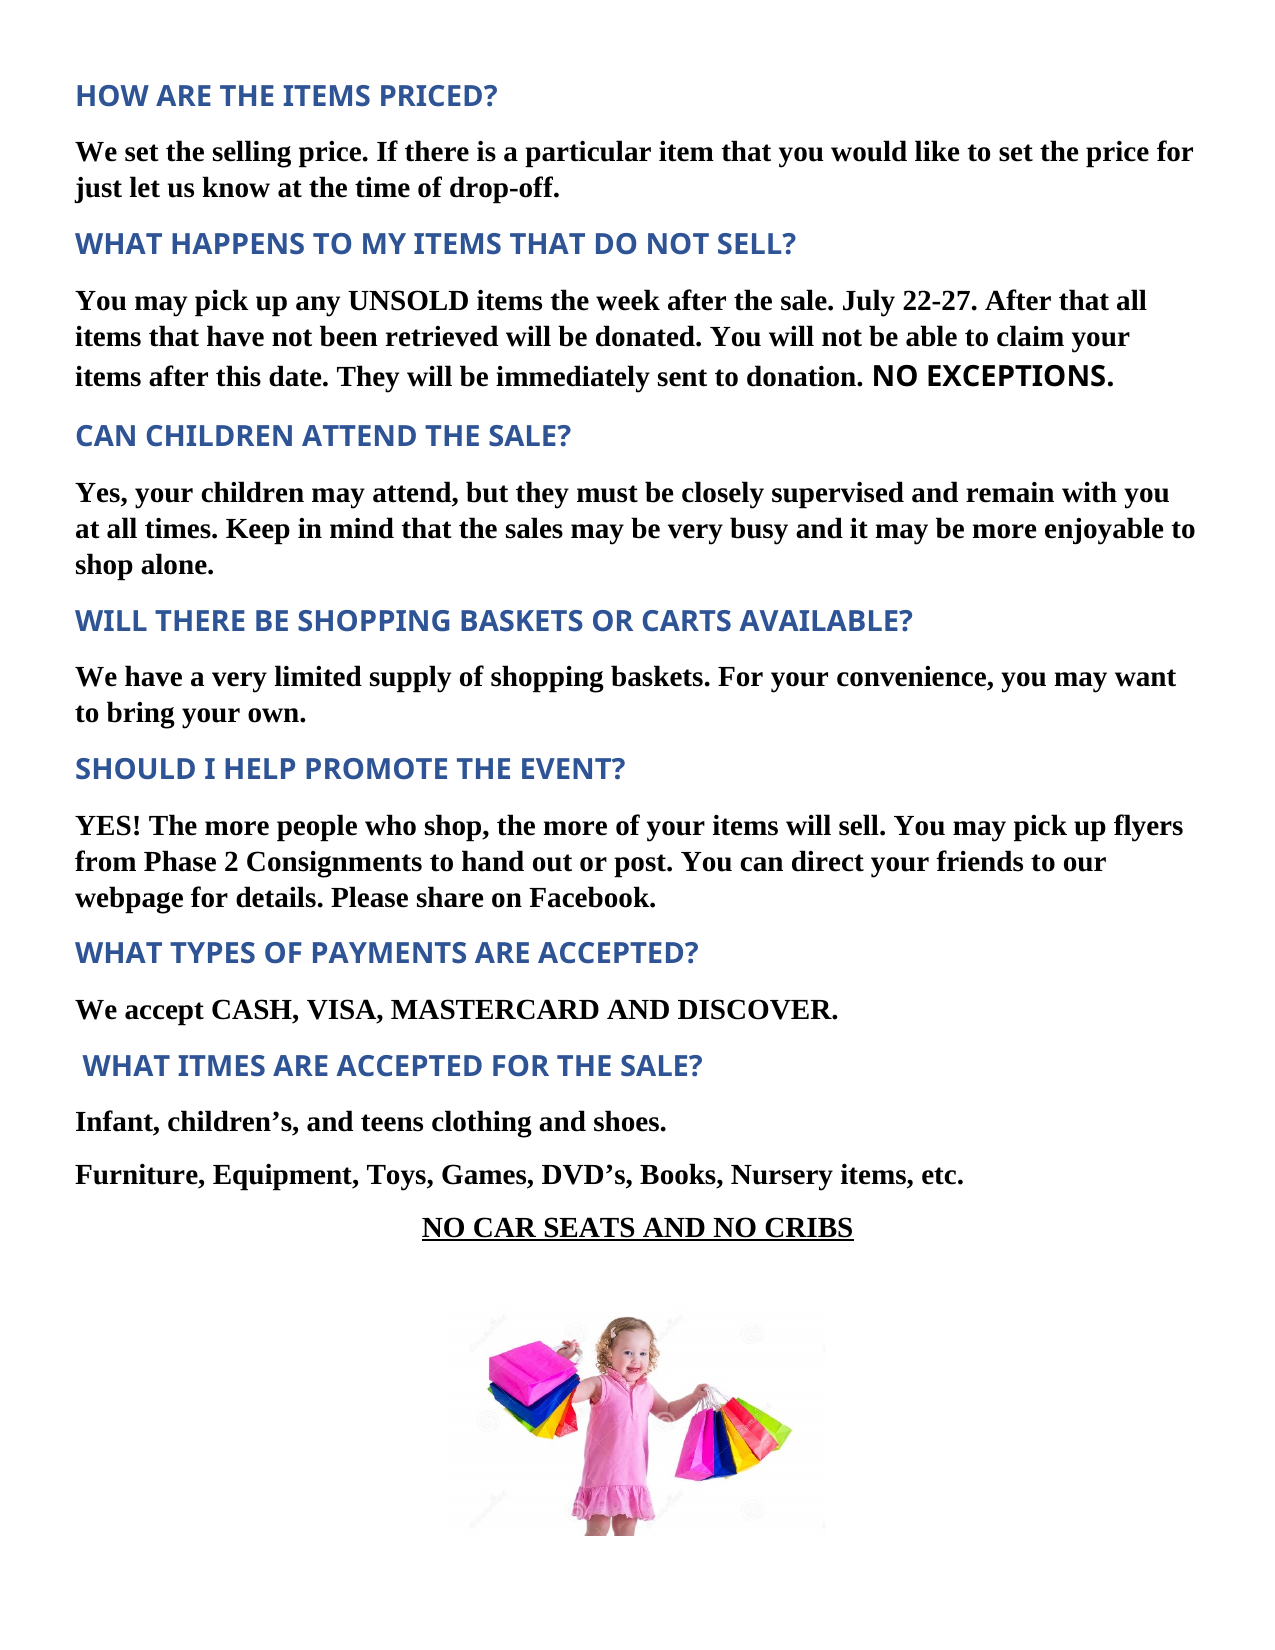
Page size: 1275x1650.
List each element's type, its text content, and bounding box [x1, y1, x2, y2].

text We accept CASH, VISA, MASTERCARD AND DISCOVER. [75, 992, 1200, 1026]
text SHOULD I HELP PROMOTE THE EVENT? [75, 748, 1200, 788]
text WILL THERE BE SHOPPING BASKETS OR CARTS AVAILABLE? [75, 600, 1200, 639]
text Yes, your children may attend, but they must be closely supervised and remain with you at all times. Keep in mind that the sales may be very busy and it may be more enjoyable to shop alone. [75, 475, 1200, 581]
text We set the selling price. If there is a particular item that you would like to set the price for just let us know at the time of drop-off. [75, 134, 1200, 204]
text WHAT ITMES ARE ACCEPTED FOR THE SALE? [75, 1045, 1200, 1085]
text NO CAR SEATS AND NO CRIBS [75, 1210, 1200, 1244]
text You may pick up any UNSOLD items the week after the sale. July 22-27. After that all items that have not been retrieved will be donated. You will not be able to claim your items after this date. They will be immediately sent to donation. NO EXCEPTIONS. [75, 283, 1200, 395]
text We have a very limited supply of shopping baskets. For your convenience, you may want to bring your own. [75, 659, 1200, 729]
text Furniture, Equipment, Toys, Games, DVD’s, Books, Nursery items, etc. [75, 1157, 1200, 1191]
text HOW ARE THE ITEMS PRICED? [75, 75, 1200, 115]
picture [449, 1283, 826, 1536]
text WHAT TYPES OF PAYMENTS ARE ACCEPTED? [75, 933, 1200, 972]
text Infant, children’s, and teens clothing and shoes. [75, 1104, 1200, 1138]
text YES! The more people who shop, the more of your items will sell. You may pick up flyers from Phase 2 Consignments to hand out or post. You can direct your friends to our webpage for details. Please share on Facebook. [75, 808, 1200, 913]
text CAN CHILDREN ATTEND THE SALE? [75, 415, 1200, 455]
text WHAT HAPPENS TO MY ITEMS THAT DO NOT SELL? [75, 223, 1200, 263]
